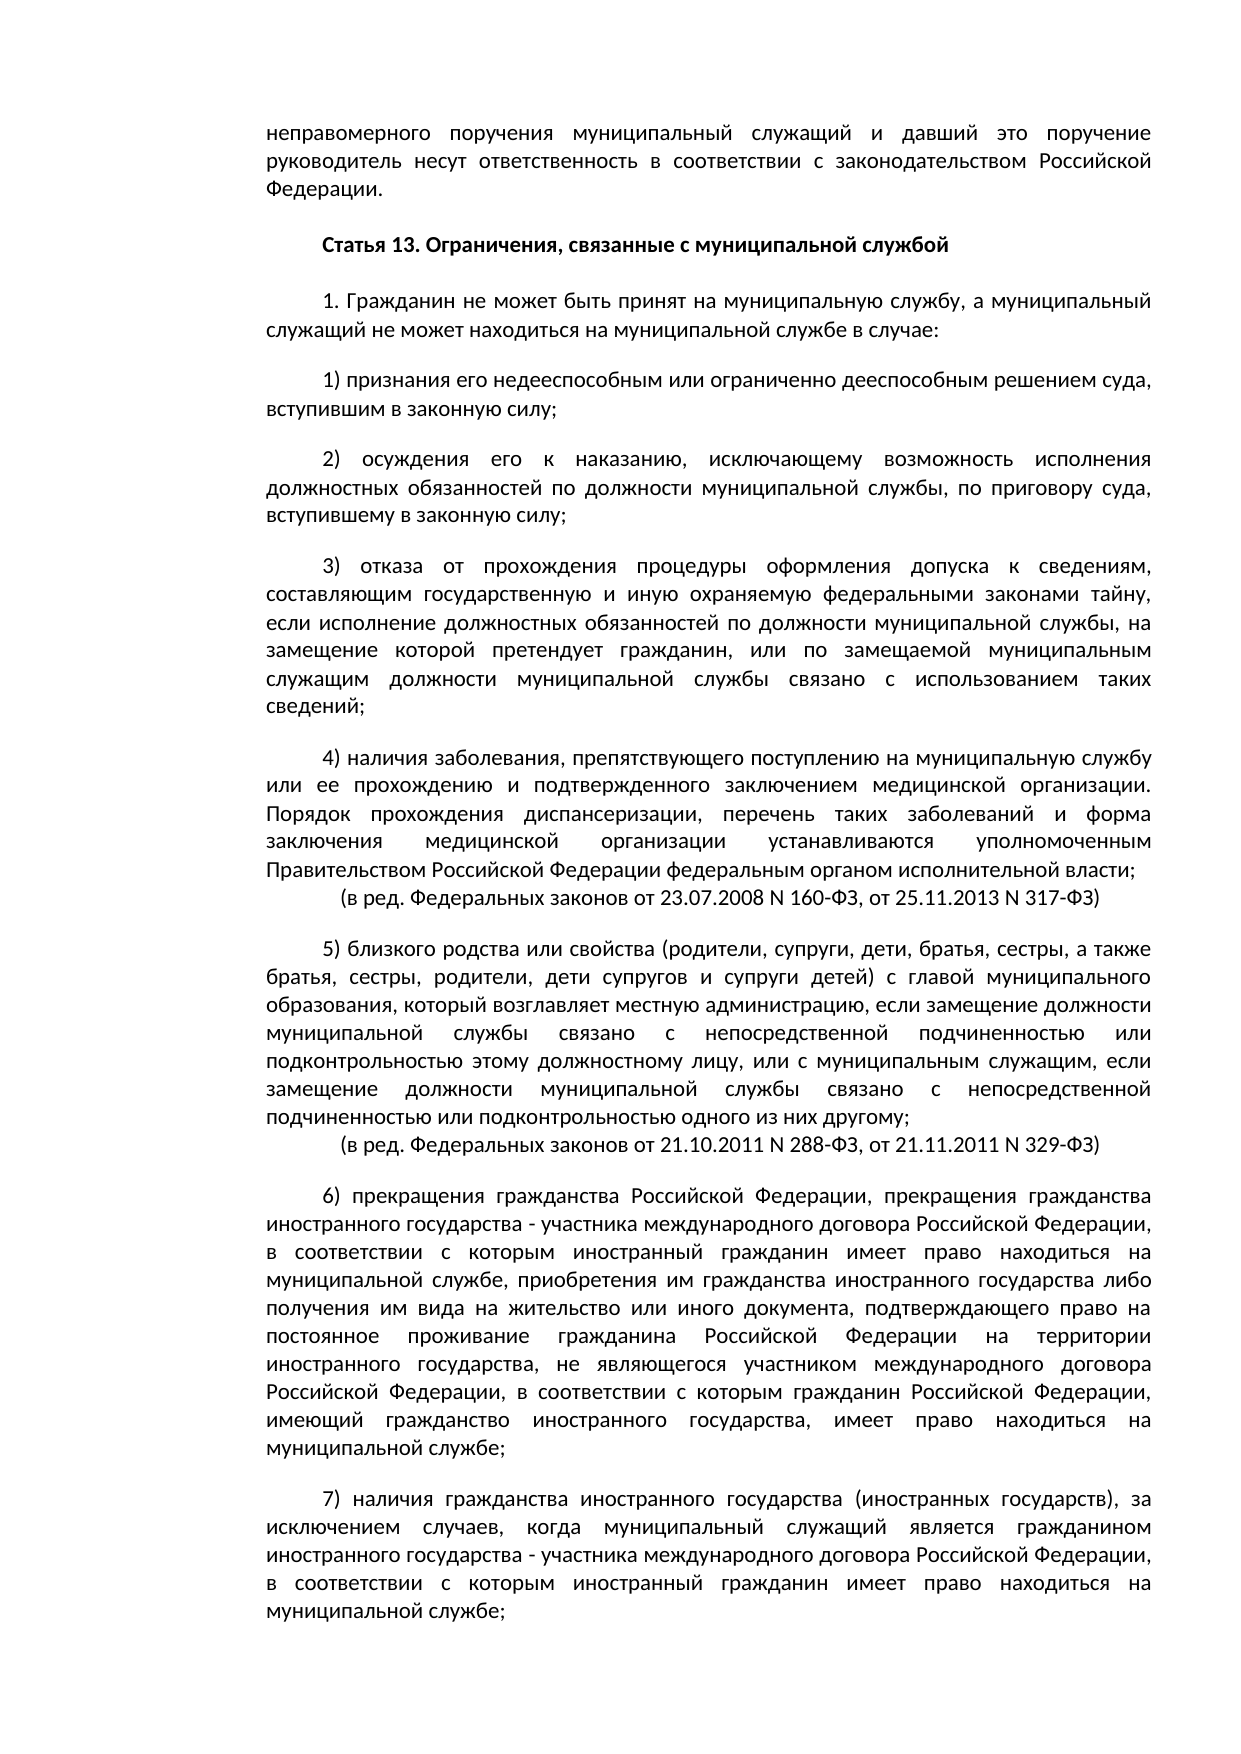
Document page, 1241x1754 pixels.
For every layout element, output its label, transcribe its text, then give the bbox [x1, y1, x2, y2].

text 5) близкого родства или свойства (родители, супруги, дети, братья, сестры, а также братья, сестры, родители, дети супругов и супруги детей) с главой муниципального образования, который возглавляет местную администрацию, если замещение должности муниципальной службы связано с непосредственной подчиненностью или подконтрольностью этому должностному лицу, или с муниципальным служащим, если замещение должности муниципальной службы связано с непосредственной подчиненностью или подконтрольностью одного из них другому; [266, 934, 1152, 1130]
text 6) прекращения гражданства Российской Федерации, прекращения гражданства иностранного государства - участника международного договора Российской Федерации, в соответствии с которым иностранный гражданин имеет право находиться на муниципальной службе, приобретения им гражданства иностранного государства либо получения им вида на жительство или иного документа, подтверждающего право на постоянное проживание гражданина Российской Федерации на территории иностранного государства, не являющегося участником международного договора Российской Федерации, в соответствии с которым гражданин Российской Федерации, имеющий гражданство иностранного государства, имеет право находиться на муниципальной службе; [266, 1181, 1152, 1461]
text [266, 118, 1152, 202]
text (в ред. Федеральных законов от 23.07.2008 N 160-ФЗ, от 25.11.2013 N 317-ФЗ) [266, 883, 1152, 911]
text 1) признания его недееспособным или ограниченно дееспособным решением суда, вступившим в законную силу; [266, 366, 1152, 422]
text 2) осуждения его к наказанию, исключающему возможность исполнения должностных обязанностей по должности муниципальной службы, по приговору суда, вступившему в законную силу; [266, 444, 1152, 529]
text 1. Гражданин не может быть принят на муниципальную службу, а муниципальный служащий не может находиться на муниципальной службе в случае: [266, 287, 1152, 343]
text (в ред. Федеральных законов от 21.10.2011 N 288-ФЗ, от 21.11.2011 N 329-ФЗ) [266, 1130, 1152, 1158]
text Статья 13. Ограничения, связанные с муниципальной службой [266, 230, 1152, 258]
text 4) наличия заболевания, препятствующего поступлению на муниципальную службу или ее прохождению и подтвержденного заключением медицинской организации. Порядок прохождения диспансеризации, перечень таких заболеваний и форма заключения медицинской организации устанавливаются уполномоченным Правительством Российской Федерации федеральным органом исполнительной власти; [266, 743, 1152, 883]
text 3) отказа от прохождения процедуры оформления допуска к сведениям, составляющим государственную и иную охраняемую федеральными законами тайну, если исполнение должностных обязанностей по должности муниципальной службы, на замещение которой претендует гражданин, или по замещаемой муниципальным служащим должности муниципальной службы связано с использованием таких сведений; [266, 552, 1152, 720]
text 7) наличия гражданства иностранного государства (иностранных государств), за исключением случаев, когда муниципальный служащий является гражданином иностранного государства - участника международного договора Российской Федерации, в соответствии с которым иностранный гражданин имеет право находиться на муниципальной службе; [266, 1484, 1152, 1624]
